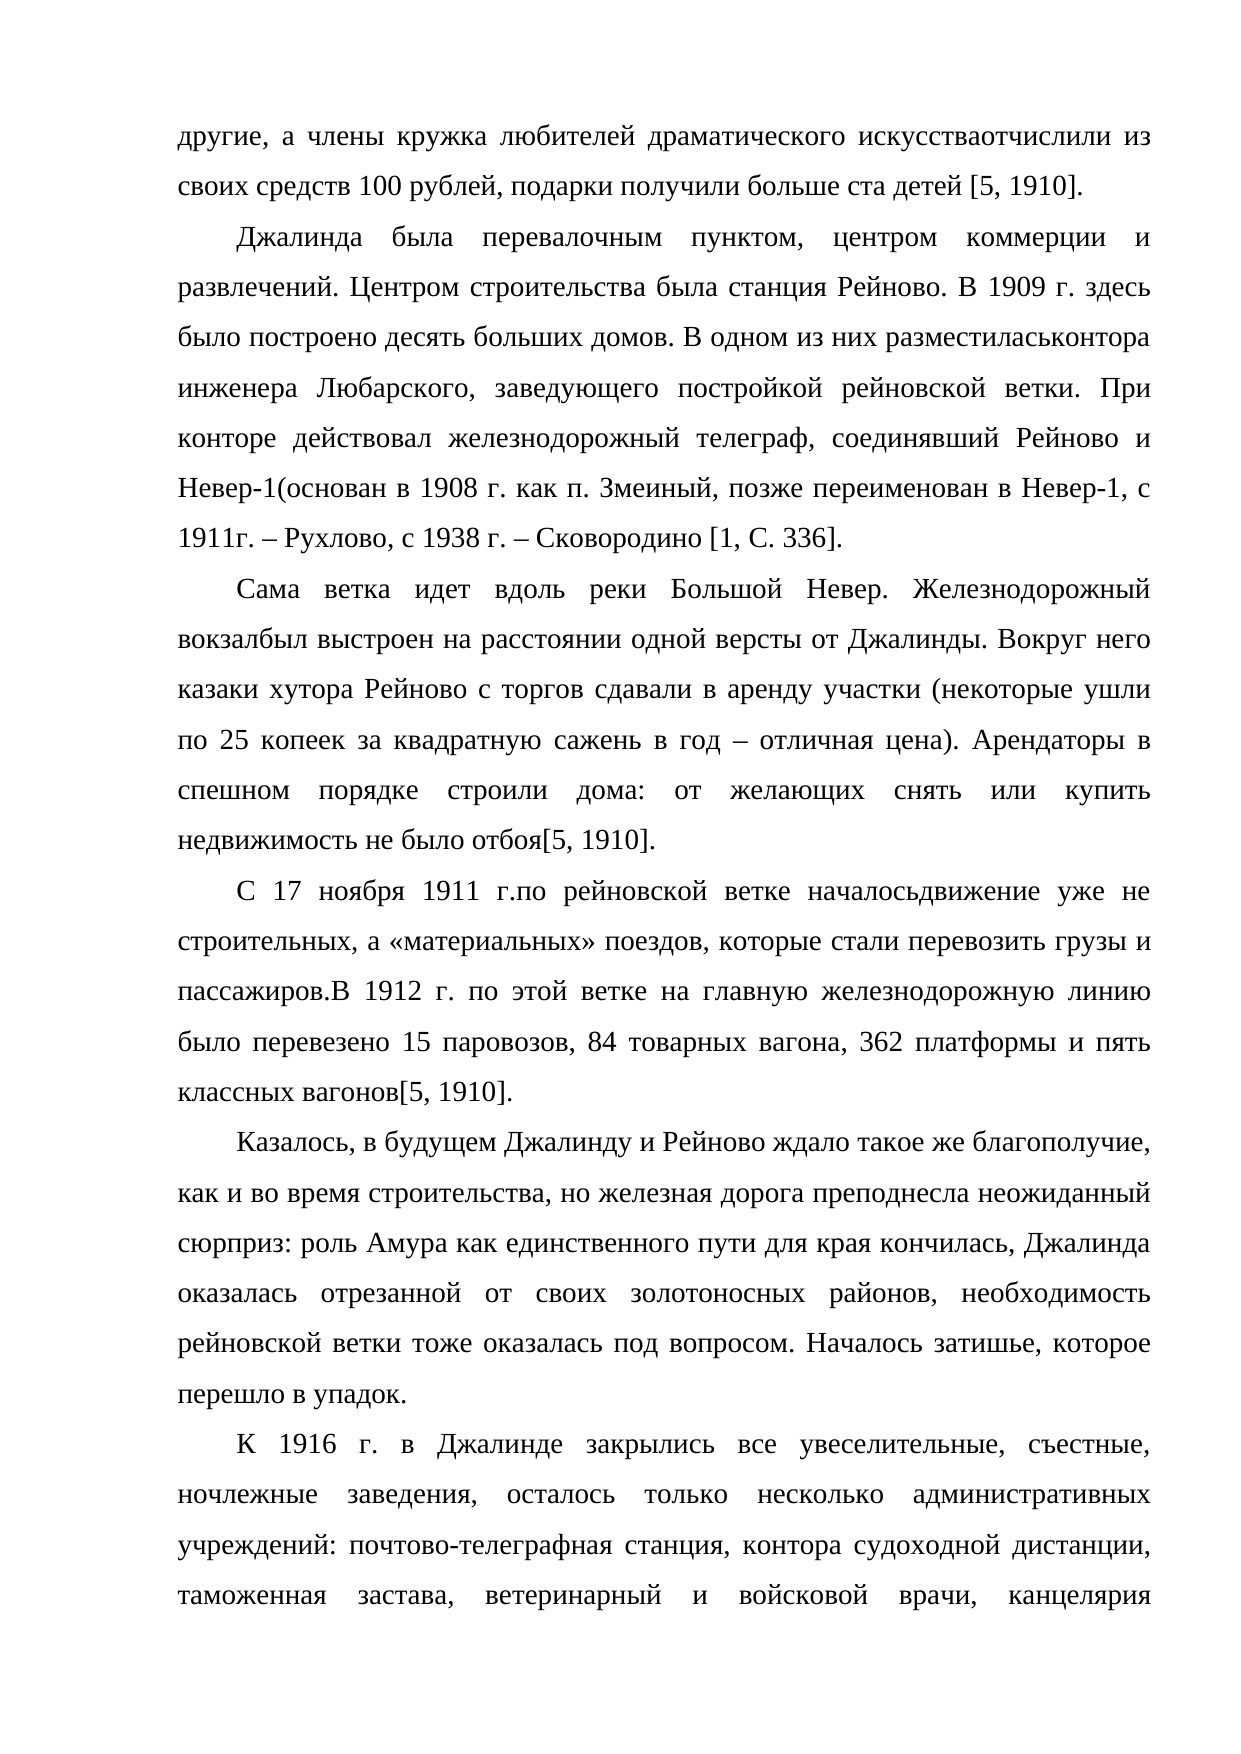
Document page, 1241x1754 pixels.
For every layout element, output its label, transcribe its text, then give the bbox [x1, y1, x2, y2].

text С 17 ноября 1911 г.по рейновской ветке началосьдвижение уже не строительных, а «материальных» поездов, которые стали перевозить грузы и пассажиров.В 1912 г. по этой ветке на главную железнодорожную линию было перевезено 15 паровозов, 84 товарных вагона, 362 платформы и пять классных вагонов[5, 1910]. [177, 873, 1152, 1108]
text Сама ветка идет вдоль реки Большой Невер. Железнодорожный вокзалбыл выстроен на расстоянии одной версты от Джалинды. Вокруг него казаки хутора Рейново с торгов сдавали в аренду участки (некоторые ушли по 25 копеек за квадратную сажень в год – отличная цена). Арендаторы в спешном порядке строили дома: от желающих снять или купить недвижимость не было отбоя[5, 1910]. [177, 571, 1152, 856]
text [177, 1426, 1152, 1611]
text Джалинда была перевалочным пунктом, центром коммерции и развлечений. Центром строительства была станция Рейново. В 1909 г. здесь было построено десять больших домов. В одном из них разместиласьконтора инженера Любарского, заведующего постройкой рейновской ветки. При конторе действовал железнодорожный телеграф, соединявший Рейново и Невер-1(основан в 1908 г. как п. Змеиный, позже переименован в Невер-1, с 1911г. – Рухлово, с 1938 г. – Сковородино [1, C. 336]. [177, 219, 1152, 554]
text Казалось, в будущем Джалинду и Рейново ждало такое же благополучие, как и во время строительства, но железная дорога преподнесла неожиданный сюрприз: роль Амура как единственного пути для края кончилась, Джалинда оказалась отрезанной от своих золотоносных районов, необходимость рейновской ветки тоже оказалась под вопросом. Началось затишье, которое перешло в упадок. [177, 1124, 1152, 1409]
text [177, 118, 1152, 202]
